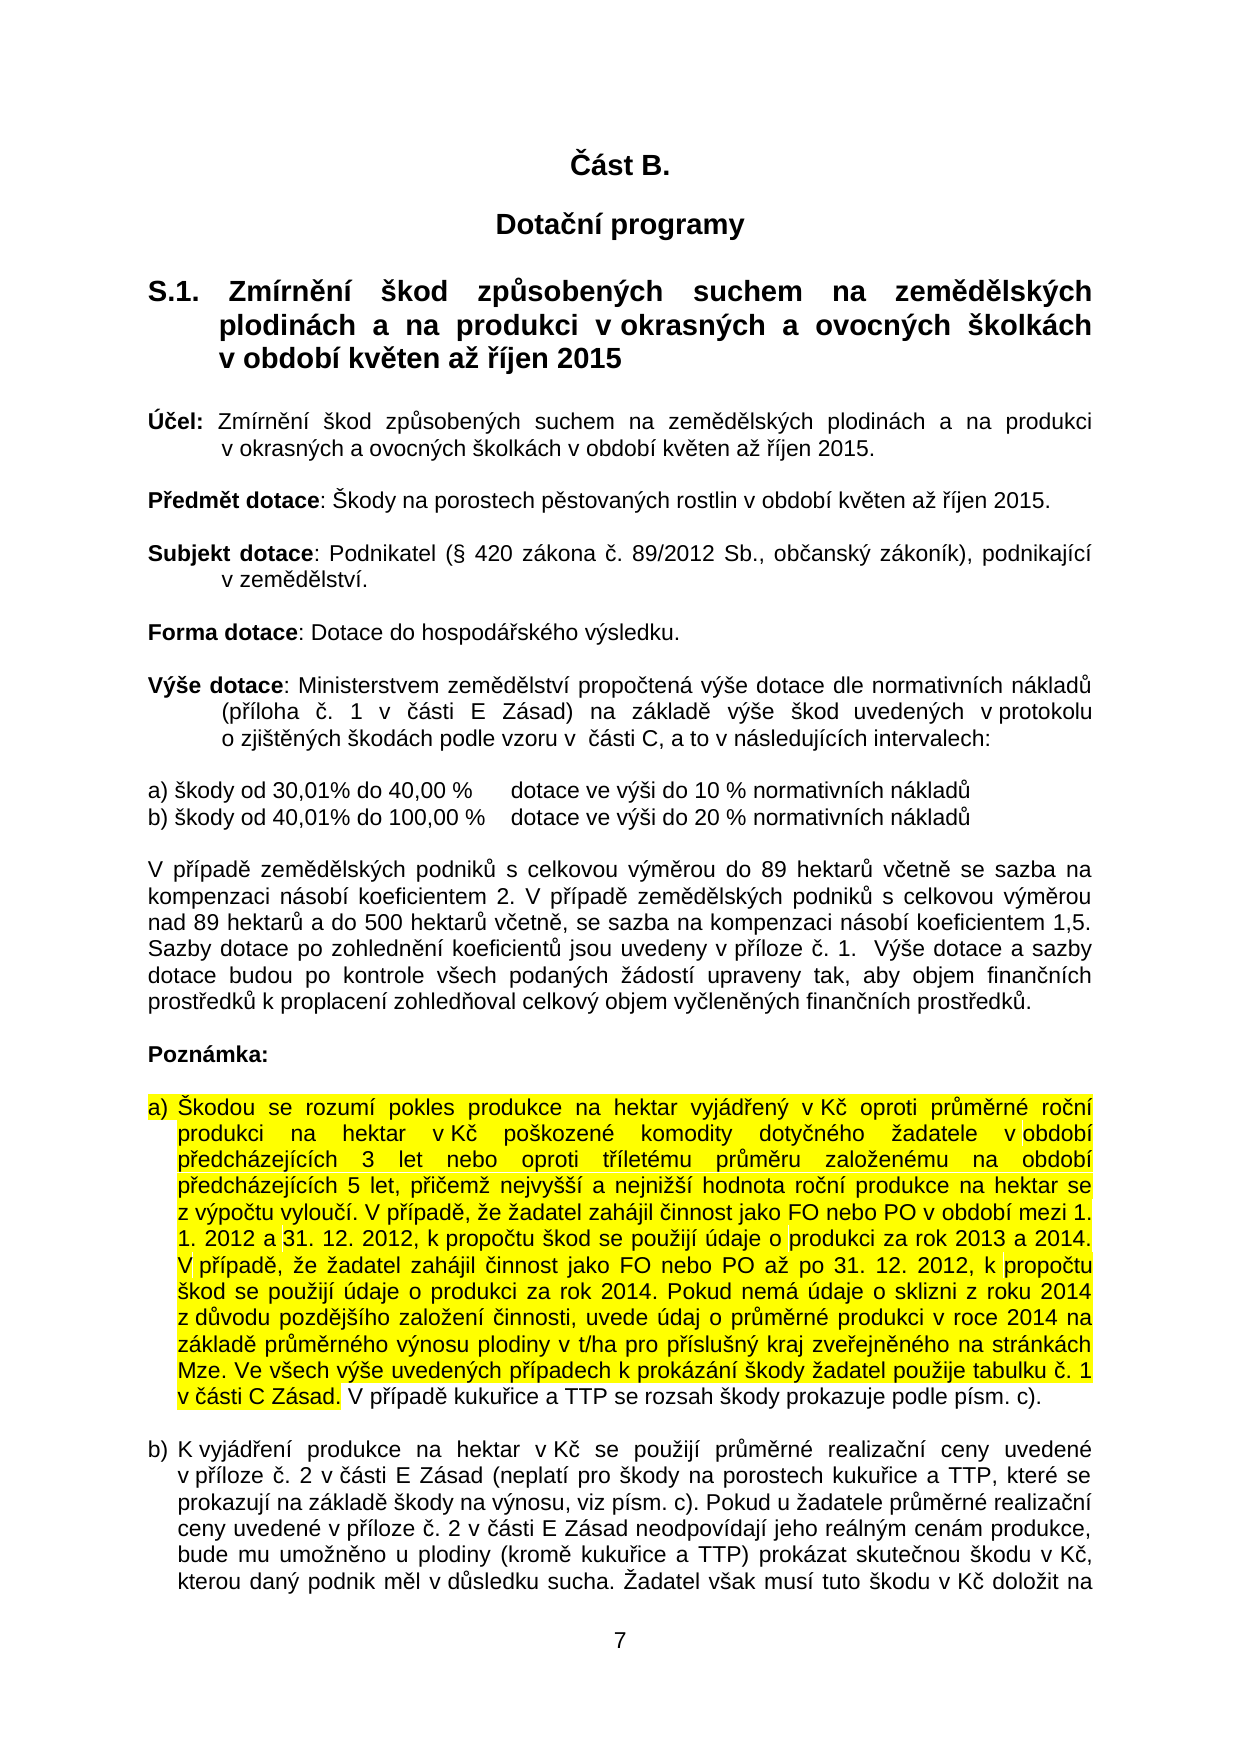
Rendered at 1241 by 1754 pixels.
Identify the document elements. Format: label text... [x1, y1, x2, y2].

text Předmět dotace: Škody na porostech pěstovaných rostlin v období květen až říjen 2015. [148, 487, 1093, 514]
text Subjekt dotace: Podnikatel (§ 420 zákona č. 89/2012 Sb., občanský zákoník), podnikající v zemědělství. [148, 540, 1093, 593]
list Škodou se rozumí pokles produkce na hektar vyjádřený v Kč oproti průměrné roční produkci na hektar v Kč poškozené komodity dotyčného žadatele v období předcházejících 3 let nebo oproti tříletému průměru založenému na období předcházejících 5 let, přičemž nejvyšší a nejnižší hodnota roční produkce na hektar se z výpočtu vyloučí. V případě, že žadatel zahájil činnost jako FO nebo PO v období mezi 1. 1. 2012 a 31. 12. 2012, k propočtu škod se použijí údaje o produkci za rok 2013 a 2014. V případě, že žadatel zahájil činnost jako FO nebo PO až po 31. 12. 2012, k propočtu škod se použijí údaje o produkci za rok 2014. Pokud nemá údaje o sklizni z roku 2014 z důvodu pozdějšího založení činnosti, uvede údaj o průměrné produkci v roce 2014 na základě průměrného výnosu plodiny v t/ha pro příslušný kraj zveřejněného na stránkách Mze. Ve všech výše uvedených případech k prokázání škody žadatel použije tabulku č. 1 v části C Zásad. V případě kukuřice a TTP se rozsah škody prokazuje podle písm. c). [148, 1120, 1093, 1410]
text Dotační programy [148, 207, 1093, 241]
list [148, 1436, 1093, 1594]
text V případě zemědělských podniků s celkovou výměrou do 89 hektarů včetně se sazba na kompenzaci násobí koeficientem 2. V případě zemědělských podniků s celkovou výměrou nad 89 hektarů a do 500 hektarů včetně, se sazba na kompenzaci násobí koeficientem 1,5. Sazby dotace po zohlednění koeficientů jsou uvedeny v příloze č. 1. Výše dotace a sazby dotace budou po kontrole všech podaných žádostí upraveny tak, aby objem finančních prostředků k proplacení zohledňoval celkový objem vyčleněných finančních prostředků. [148, 856, 1093, 1014]
text Účel: Zmírnění škod způsobených suchem na zemědělských plodinách a na produkci v okrasných a ovocných školkách v období květen až říjen 2015. [148, 408, 1093, 461]
text Poznámka: [148, 1041, 1093, 1067]
text a) škody od 30,01% do 40,00 % dotace ve výši do 10 % normativních nákladů [148, 777, 1093, 803]
text Výše dotace: Ministerstvem zemědělství propočtená výše dotace dle normativních nákladů (příloha č. 1 v části E Zásad) na základě výše škod uvedených v protokolu o zjištěných škodách podle vzoru v části C, a to v následujících intervalech: [148, 672, 1093, 751]
text Část B. [148, 148, 1093, 181]
text S.1. Zmírnění škod způsobených suchem na zemědělských plodinách a na produkci v okrasných a ovocných školkách v období květen až říjen 2015 [148, 274, 1093, 375]
text b) škody od 40,01% do 100,00 % dotace ve výši do 20 % normativních nákladů [148, 803, 1093, 830]
text Forma dotace: Dotace do hospodářského výsledku. [148, 619, 1093, 645]
